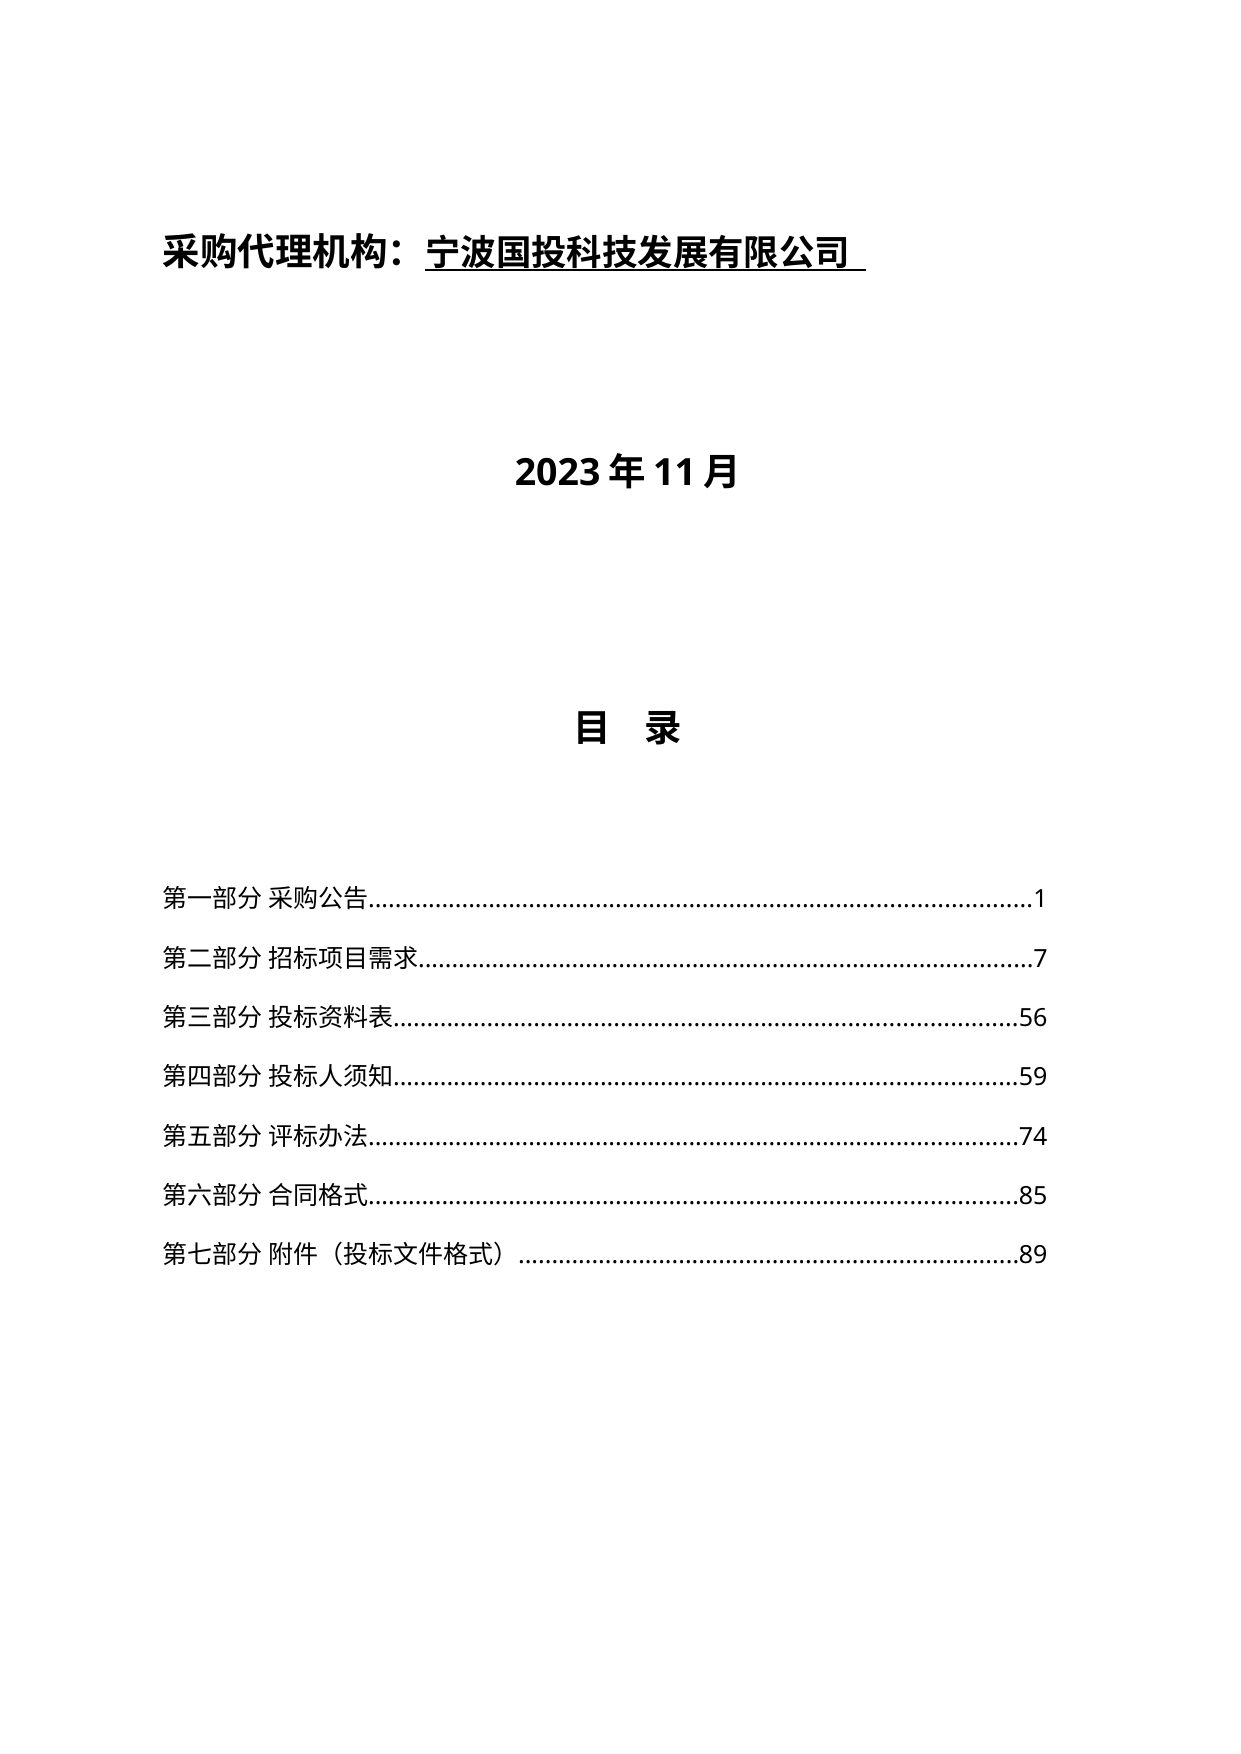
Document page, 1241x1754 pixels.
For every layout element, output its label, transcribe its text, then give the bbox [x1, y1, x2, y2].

text 2023年11月 [162, 439, 1093, 499]
text 第三部分 投标资料表 56 [162, 986, 1093, 1045]
text 第一部分 采购公告 1 [162, 867, 1093, 927]
text 第六部分 合同格式 85 [162, 1164, 1093, 1223]
text 第七部分 附件（投标文件格式） 89 [162, 1223, 1093, 1283]
text 目 录 [162, 696, 1093, 755]
text 第二部分 招标项目需求 7 [162, 927, 1093, 986]
text 采购代理机构：宁波国投科技发展有限公司 [162, 220, 1093, 279]
text 第五部分 评标办法 74 [162, 1105, 1093, 1164]
text 第四部分 投标人须知 59 [162, 1045, 1093, 1105]
